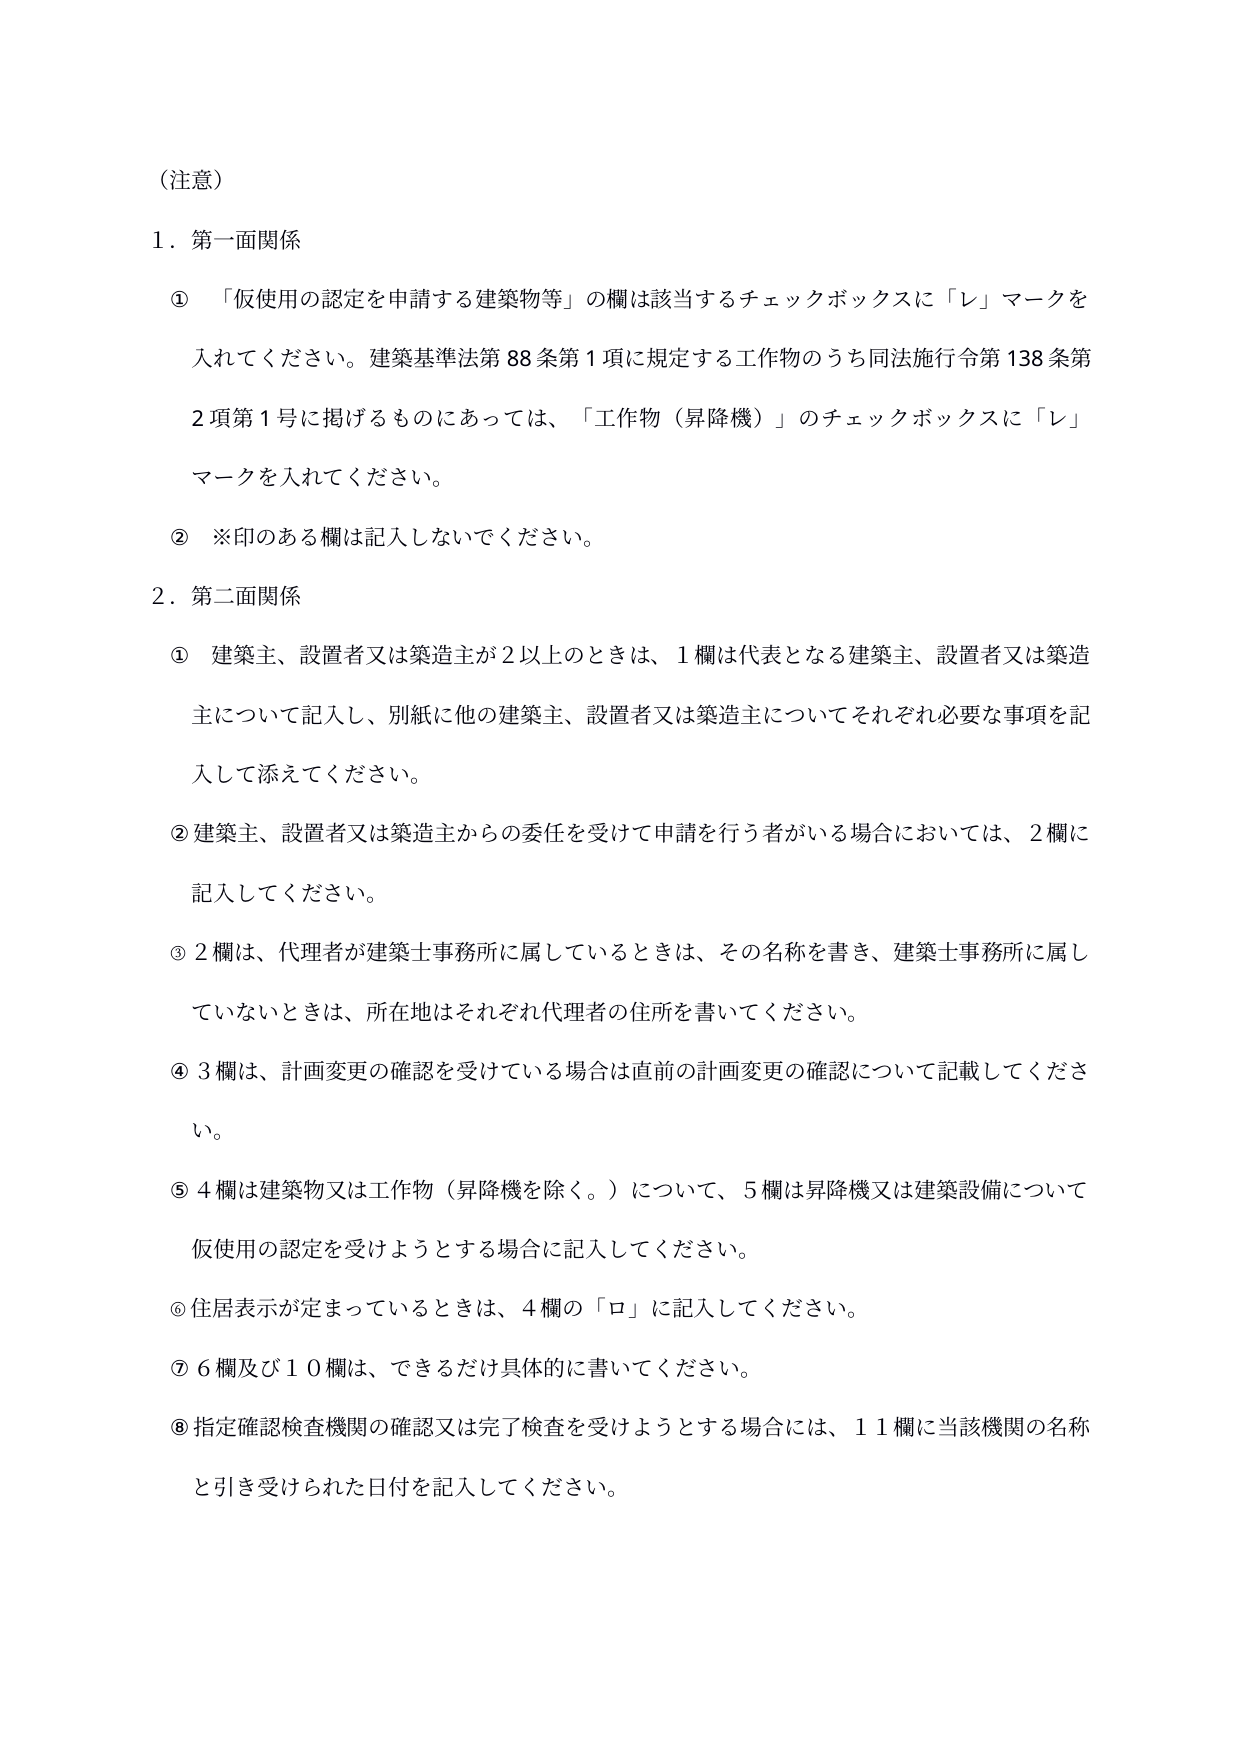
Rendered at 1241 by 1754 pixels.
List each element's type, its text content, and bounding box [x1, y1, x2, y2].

text ⑧指定確認検査機関の確認又は完了検査を受けようとする場合には、１１欄に当該機関の名称と引き受けられた日付を記入してください。 [169, 1396, 1092, 1515]
text ③２欄は、代理者が建築士事務所に属しているときは、その名称を書き、建築士事務所に属していないときは、所在地はそれぞれ代理者の住所を書いてください。 [169, 921, 1092, 1040]
text ② ※印のある欄は記入しないでください。 [169, 506, 1092, 565]
text ⑥住居表示が定まっているときは、４欄の「ロ」に記入してください。 [169, 1278, 1092, 1337]
text ②建築主、設置者又は築造主からの委任を受けて申請を行う者がいる場合においては、２欄に記入してください。 [169, 803, 1092, 921]
text ⑦６欄及び１０欄は、できるだけ具体的に書いてください。 [169, 1337, 1092, 1396]
text ⑤４欄は建築物又は工作物（昇降機を除く。）について、５欄は昇降機又は建築設備について仮使用の認定を受けようとする場合に記入してください。 [169, 1159, 1092, 1278]
text ２．第二面関係 [148, 565, 1092, 624]
text ① 建築主、設置者又は築造主が２以上のときは、１欄は代表となる建築主、設置者又は築造主について記入し、別紙に他の建築主、設置者又は築造主についてそれぞれ必要な事項を記入して添えてください。 [169, 624, 1092, 803]
text １．第一面関係 [148, 209, 1092, 268]
text ④３欄は、計画変更の確認を受けている場合は直前の計画変更の確認について記載してください。 [169, 1040, 1092, 1159]
text （注意） [148, 149, 1092, 209]
text ① 「仮使用の認定を申請する建築物等」の欄は該当するチェックボックスに「レ」マークを入れてください。建築基準法第88条第1項に規定する工作物のうち同法施行令第138条第2項第1号に掲げるものにあっては、「工作物（昇降機）」のチェックボックスに「レ」マークを入れてください。 [169, 268, 1092, 506]
